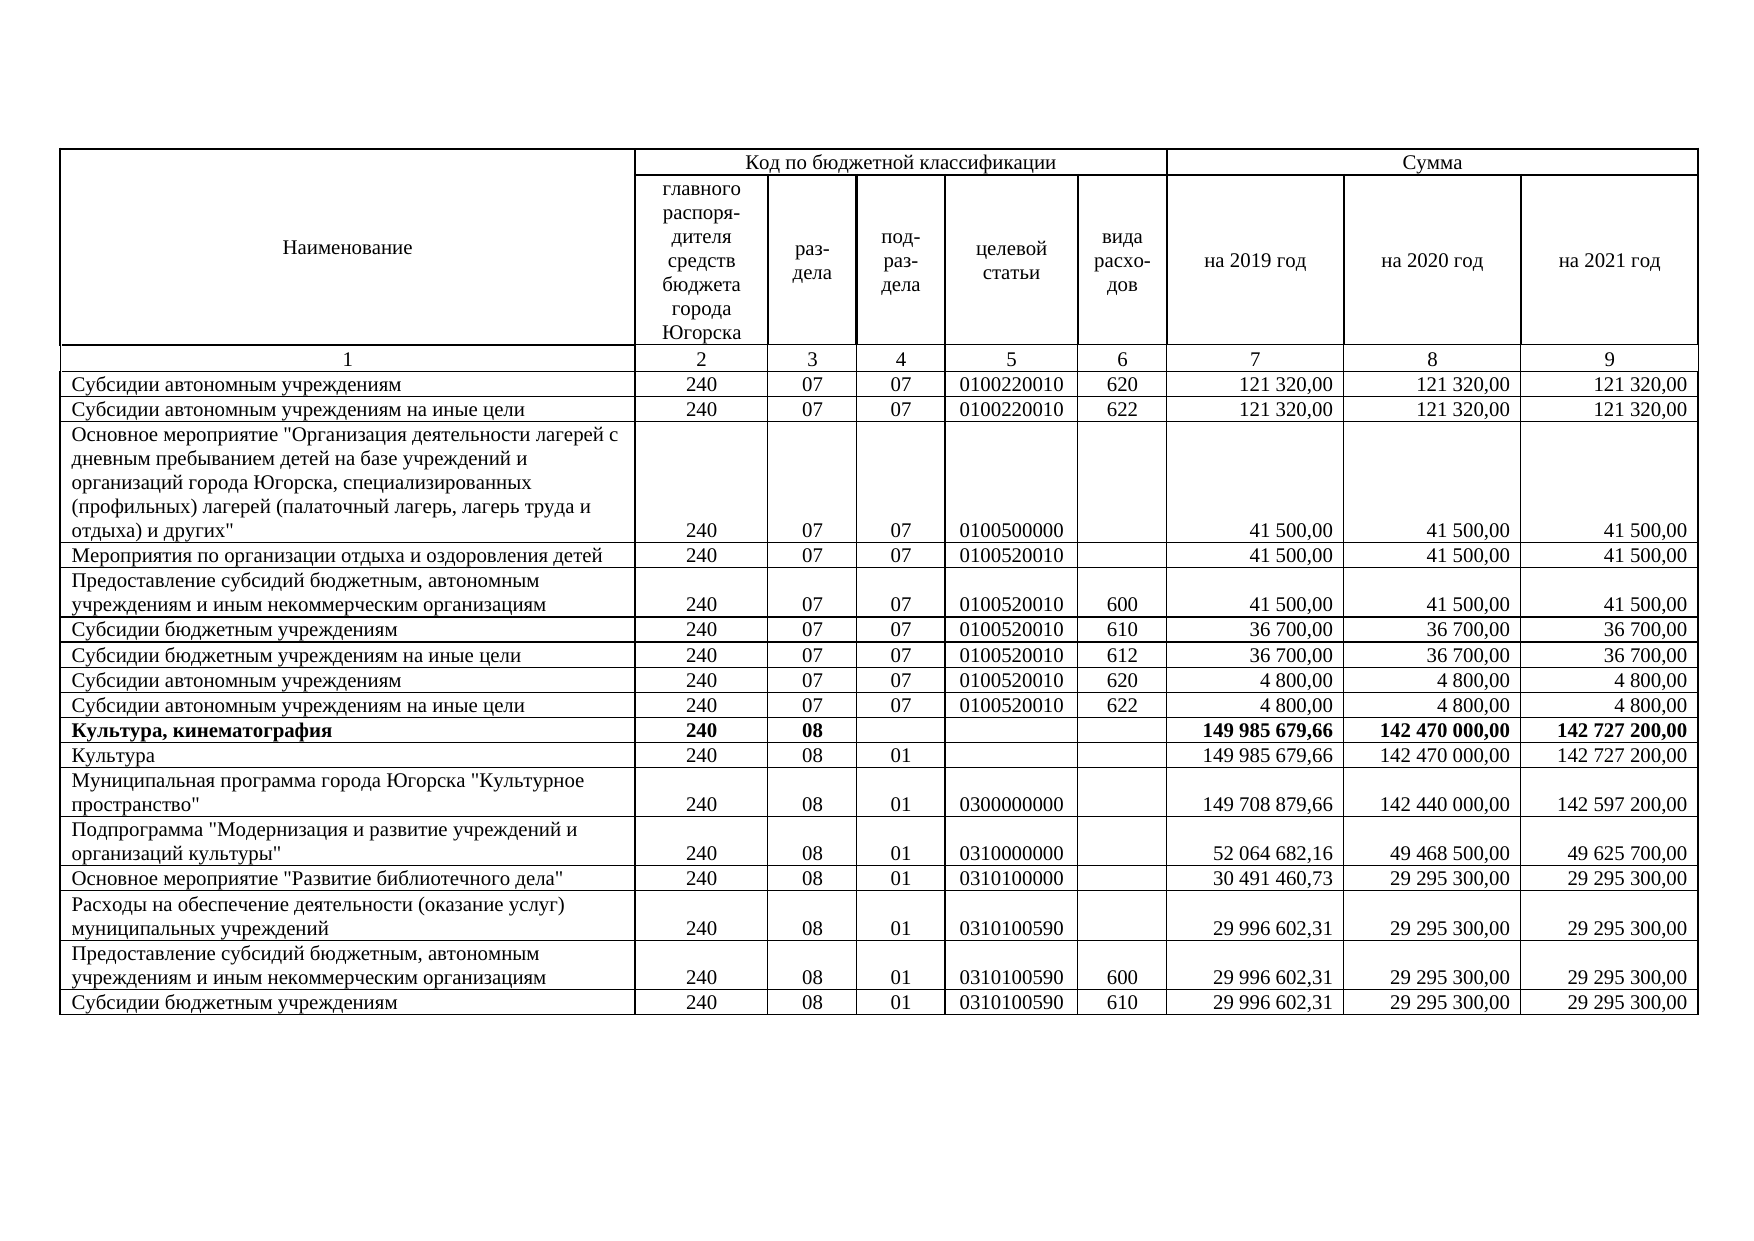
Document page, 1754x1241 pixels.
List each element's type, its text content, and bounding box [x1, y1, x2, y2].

table_cell под-раз-дела [858, 176, 944, 344]
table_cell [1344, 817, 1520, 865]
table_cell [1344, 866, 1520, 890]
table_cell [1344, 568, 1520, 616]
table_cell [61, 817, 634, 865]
table_cell на 2019 год [1168, 176, 1343, 344]
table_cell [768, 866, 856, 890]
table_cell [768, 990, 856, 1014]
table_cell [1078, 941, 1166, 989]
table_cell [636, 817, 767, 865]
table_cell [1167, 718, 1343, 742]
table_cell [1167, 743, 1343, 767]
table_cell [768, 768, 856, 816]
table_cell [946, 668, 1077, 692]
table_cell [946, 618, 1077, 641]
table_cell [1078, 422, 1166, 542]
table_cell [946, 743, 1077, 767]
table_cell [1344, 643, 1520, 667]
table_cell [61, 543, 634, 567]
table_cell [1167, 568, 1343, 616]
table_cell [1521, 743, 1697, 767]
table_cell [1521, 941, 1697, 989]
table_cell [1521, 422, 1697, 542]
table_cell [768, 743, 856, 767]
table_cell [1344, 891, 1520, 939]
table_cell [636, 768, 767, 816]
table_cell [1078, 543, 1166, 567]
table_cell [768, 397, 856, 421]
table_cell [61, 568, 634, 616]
table_cell 7 [1167, 345, 1343, 371]
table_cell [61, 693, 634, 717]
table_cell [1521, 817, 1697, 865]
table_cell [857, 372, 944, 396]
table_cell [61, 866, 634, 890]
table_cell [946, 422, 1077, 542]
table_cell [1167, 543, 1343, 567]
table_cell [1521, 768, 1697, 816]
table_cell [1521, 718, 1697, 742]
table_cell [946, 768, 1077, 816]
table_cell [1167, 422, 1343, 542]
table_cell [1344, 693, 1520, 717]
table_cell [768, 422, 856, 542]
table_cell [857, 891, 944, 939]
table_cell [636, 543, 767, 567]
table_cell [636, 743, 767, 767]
table_cell 6 [1078, 345, 1166, 371]
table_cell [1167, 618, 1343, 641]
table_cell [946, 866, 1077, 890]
table_header Сумма [1168, 150, 1697, 174]
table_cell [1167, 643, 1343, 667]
table_cell 5 [946, 345, 1077, 371]
table_cell 2 [636, 345, 767, 371]
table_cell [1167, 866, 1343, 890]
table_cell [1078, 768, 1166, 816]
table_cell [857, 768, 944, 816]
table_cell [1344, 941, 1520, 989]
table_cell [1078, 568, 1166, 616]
table_cell вида расхо-дов [1079, 176, 1166, 344]
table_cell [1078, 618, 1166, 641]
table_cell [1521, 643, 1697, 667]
table_cell 8 [1344, 345, 1520, 371]
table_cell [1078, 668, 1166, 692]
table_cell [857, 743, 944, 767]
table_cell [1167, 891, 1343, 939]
table_cell 3 [768, 345, 856, 371]
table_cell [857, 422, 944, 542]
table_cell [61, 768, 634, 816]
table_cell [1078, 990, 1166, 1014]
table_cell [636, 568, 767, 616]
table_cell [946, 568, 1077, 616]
table_cell 4 [857, 345, 944, 371]
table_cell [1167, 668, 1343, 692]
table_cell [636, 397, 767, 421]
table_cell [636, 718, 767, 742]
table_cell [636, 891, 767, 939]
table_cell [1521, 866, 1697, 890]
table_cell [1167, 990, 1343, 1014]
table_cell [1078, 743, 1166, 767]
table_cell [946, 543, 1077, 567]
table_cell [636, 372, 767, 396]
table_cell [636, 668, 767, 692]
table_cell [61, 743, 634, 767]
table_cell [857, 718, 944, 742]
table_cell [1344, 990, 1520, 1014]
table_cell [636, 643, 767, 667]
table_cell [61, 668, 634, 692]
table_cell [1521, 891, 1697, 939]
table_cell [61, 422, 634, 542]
table_cell целевой статьи [946, 176, 1077, 344]
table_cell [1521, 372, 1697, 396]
table_cell главного распоря-дителя средств бюджета города Югорска [636, 176, 767, 344]
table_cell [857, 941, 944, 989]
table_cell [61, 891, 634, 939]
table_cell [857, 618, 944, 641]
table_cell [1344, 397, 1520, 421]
table_cell 1 [61, 345, 634, 371]
table_header Код по бюджетной классификации [636, 150, 1166, 174]
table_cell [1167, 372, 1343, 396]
table_cell на 2021 год [1522, 176, 1697, 344]
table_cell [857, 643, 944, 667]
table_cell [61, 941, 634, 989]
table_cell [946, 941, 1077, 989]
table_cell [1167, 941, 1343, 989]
table_cell на 2020 год [1345, 176, 1520, 344]
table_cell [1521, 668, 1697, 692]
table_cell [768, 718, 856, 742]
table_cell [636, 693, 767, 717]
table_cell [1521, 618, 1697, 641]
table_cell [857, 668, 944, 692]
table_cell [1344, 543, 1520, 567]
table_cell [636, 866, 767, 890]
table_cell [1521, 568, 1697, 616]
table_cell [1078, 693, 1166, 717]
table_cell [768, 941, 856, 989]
table_cell 9 [1521, 345, 1698, 371]
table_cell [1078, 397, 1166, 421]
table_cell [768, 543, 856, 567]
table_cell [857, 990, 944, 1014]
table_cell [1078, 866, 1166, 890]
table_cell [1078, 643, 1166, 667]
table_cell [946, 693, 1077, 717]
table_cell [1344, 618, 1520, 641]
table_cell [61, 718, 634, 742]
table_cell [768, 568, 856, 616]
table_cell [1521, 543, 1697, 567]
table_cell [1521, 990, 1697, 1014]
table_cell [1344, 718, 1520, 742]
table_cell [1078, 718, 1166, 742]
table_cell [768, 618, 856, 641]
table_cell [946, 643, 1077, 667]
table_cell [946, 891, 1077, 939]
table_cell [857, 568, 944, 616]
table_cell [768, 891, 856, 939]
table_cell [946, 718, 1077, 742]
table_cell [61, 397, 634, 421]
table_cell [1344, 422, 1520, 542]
table_header Наименование [61, 150, 634, 344]
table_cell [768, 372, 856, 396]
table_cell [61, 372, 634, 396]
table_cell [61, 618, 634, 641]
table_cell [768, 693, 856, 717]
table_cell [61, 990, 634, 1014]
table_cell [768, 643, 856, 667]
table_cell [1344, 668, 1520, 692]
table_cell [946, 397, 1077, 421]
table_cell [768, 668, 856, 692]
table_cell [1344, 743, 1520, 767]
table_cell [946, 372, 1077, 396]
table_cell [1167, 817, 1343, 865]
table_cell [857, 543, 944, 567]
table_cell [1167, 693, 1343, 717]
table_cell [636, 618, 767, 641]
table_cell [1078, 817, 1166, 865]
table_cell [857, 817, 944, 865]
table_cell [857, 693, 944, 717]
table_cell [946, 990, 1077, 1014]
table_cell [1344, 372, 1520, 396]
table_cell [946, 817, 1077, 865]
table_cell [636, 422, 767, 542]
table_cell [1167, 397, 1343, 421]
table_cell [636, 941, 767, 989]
table_cell раз-дела [769, 176, 855, 344]
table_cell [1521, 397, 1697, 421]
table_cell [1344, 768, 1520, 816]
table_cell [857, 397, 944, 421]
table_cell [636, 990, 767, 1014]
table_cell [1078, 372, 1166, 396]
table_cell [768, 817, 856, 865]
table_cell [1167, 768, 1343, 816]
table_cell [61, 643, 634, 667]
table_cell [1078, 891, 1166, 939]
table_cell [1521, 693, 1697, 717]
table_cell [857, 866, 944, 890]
